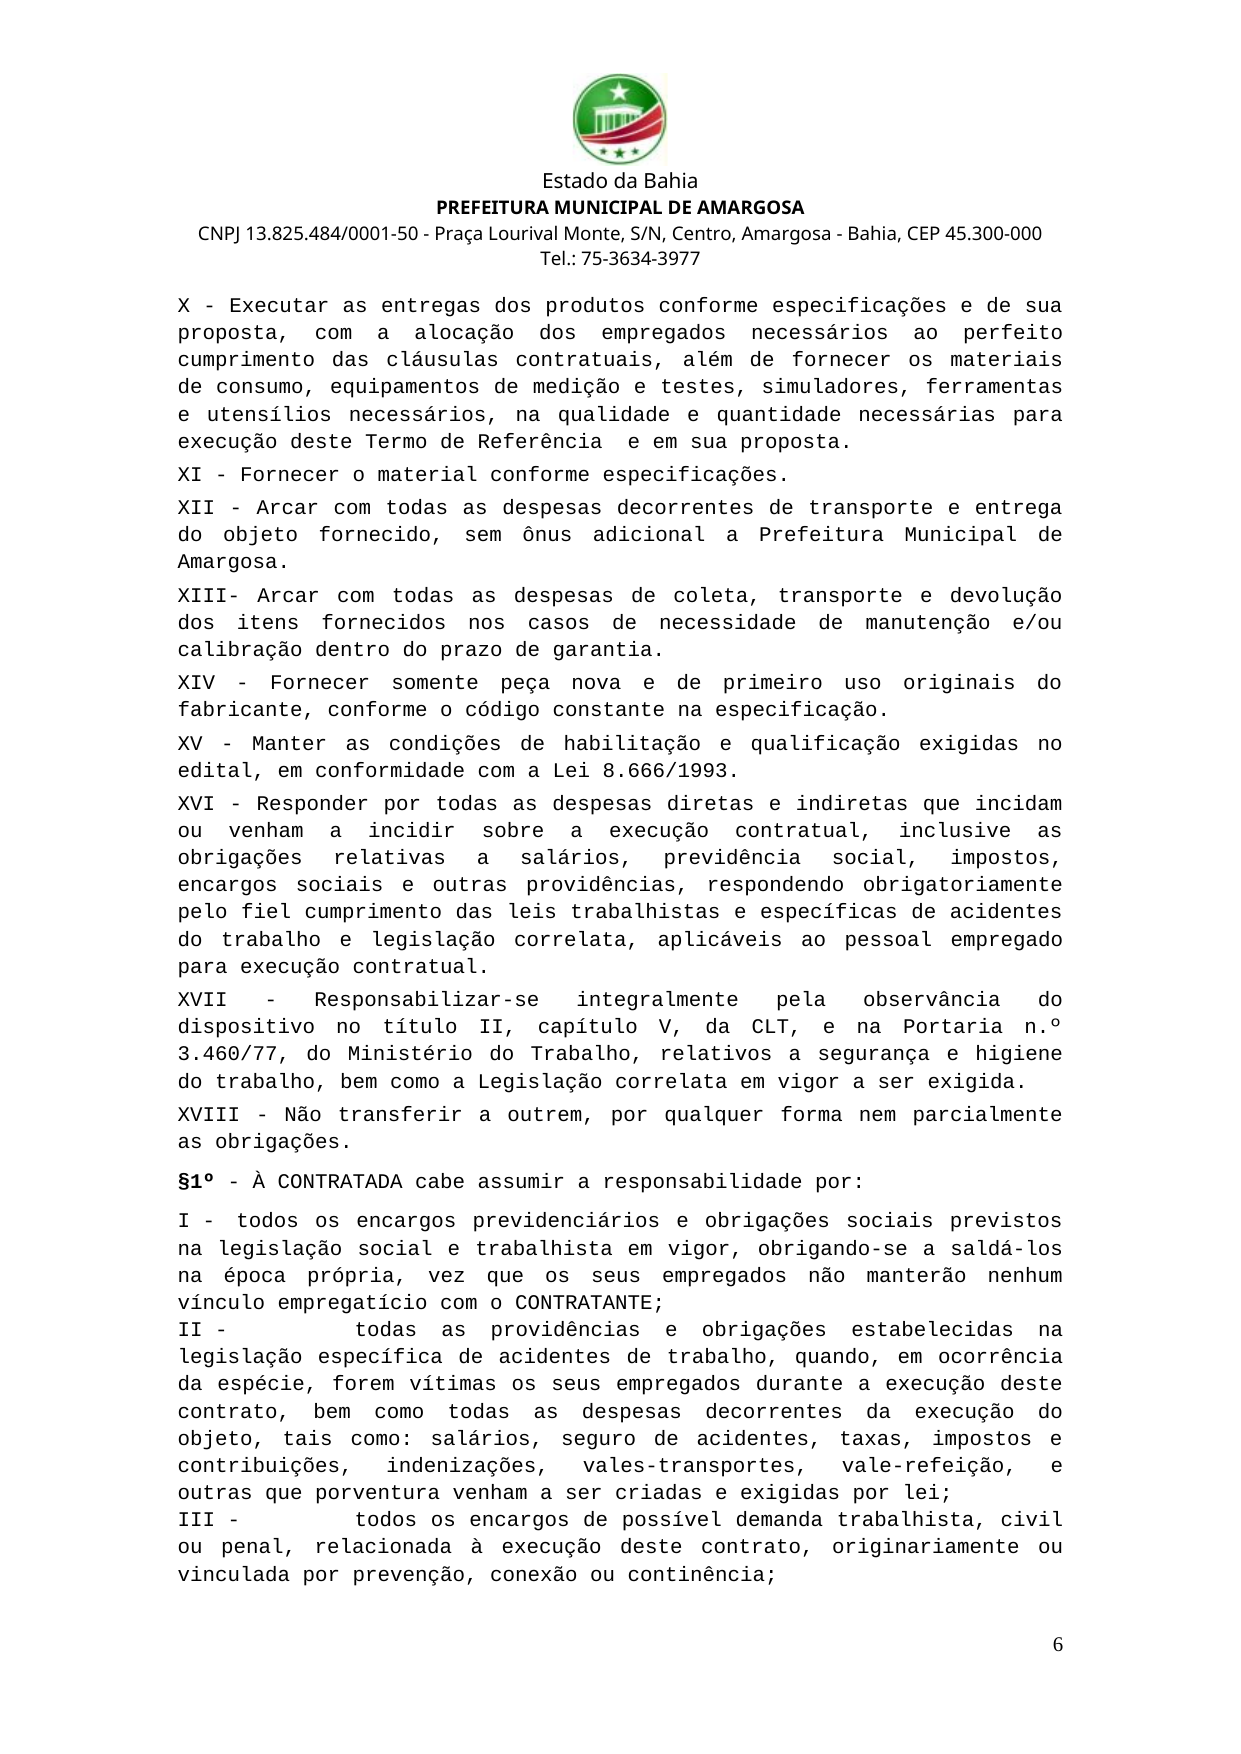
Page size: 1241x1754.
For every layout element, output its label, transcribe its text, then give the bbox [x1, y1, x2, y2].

text XVII - Responsabilizar-se integralmente pela observância do dispositivo no título II, capítulo V, da CLT, e na Portaria n.º 3.460/77, do Ministério do Trabalho, relativos a segurança e higiene do trabalho, bem como a Legislação correlata em vigor a ser exigida. [177, 989, 1063, 1094]
text §1º - À CONTRATADA cabe assumir a responsabilidade por: [177, 1171, 1063, 1194]
list todas as providências e obrigações estabelecidas na legislação específica de acidentes de trabalho, quando, em ocorrência da espécie, forem vítimas os seus empregados durante a execução deste contrato, bem como todas as despesas decorrentes da execução do objeto, tais como: salários, seguro de acidentes, taxas, impostos e contribuições, indenizações, vales-transportes, vale-refeição, e outras que porventura venham a ser criadas e exigidas por lei; [177, 1319, 1063, 1506]
text XIII- Arcar com todas as despesas de coleta, transporte e devolução dos itens fornecidos nos casos de necessidade de manutenção e/ou calibração dentro do prazo de garantia. [177, 585, 1063, 663]
text XI - Fornecer o material conforme especificações. [177, 464, 1063, 488]
text XVIII - Não transferir a outrem, por qualquer forma nem parcialmente as obrigações. [177, 1104, 1063, 1154]
text X - Executar as entregas dos produtos conforme especificações e de sua proposta, com a alocação dos empregados necessários ao perfeito cumprimento das cláusulas contratuais, além de fornecer os materiais de consumo, equipamentos de medição e testes, simuladores, ferramentas e utensílios necessários, na qualidade e quantidade necessárias para execução deste Termo de Referência e em sua proposta. [177, 295, 1063, 454]
list todos os encargos de possível demanda trabalhista, civil ou penal, relacionada à execução deste contrato, originariamente ou vinculada por prevenção, conexão ou continência; [177, 1509, 1063, 1587]
picture [572, 73, 668, 166]
text XII - Arcar com todas as despesas decorrentes de transporte e entrega do objeto fornecido, sem ônus adicional a Prefeitura Municipal de Amargosa. [177, 497, 1063, 575]
text XV - Manter as condições de habilitação e qualificação exigidas no edital, em conformidade com a Lei 8.666/1993. [177, 732, 1063, 783]
text XIV - Fornecer somente peça nova e de primeiro uso originais do fabricante, conforme o código constante na especificação. [177, 672, 1063, 723]
text XVI - Responder por todas as despesas diretas e indiretas que incidam ou venham a incidir sobre a execução contratual, inclusive as obrigações relativas a salários, previdência social, impostos, encargos sociais e outras providências, respondendo obrigatoriamente pelo fiel cumprimento das leis trabalhistas e específicas de acidentes do trabalho e legislação correlata, aplicáveis ao pessoal empregado para execução contratual. [177, 793, 1063, 979]
list todos os encargos previdenciários e obrigações sociais previstos na legislação social e trabalhista em vigor, obrigando-se a saldá-los na época própria, vez que os seus empregados não manterão nenhum vínculo empregatício com o CONTRATANTE; [177, 1210, 1063, 1316]
